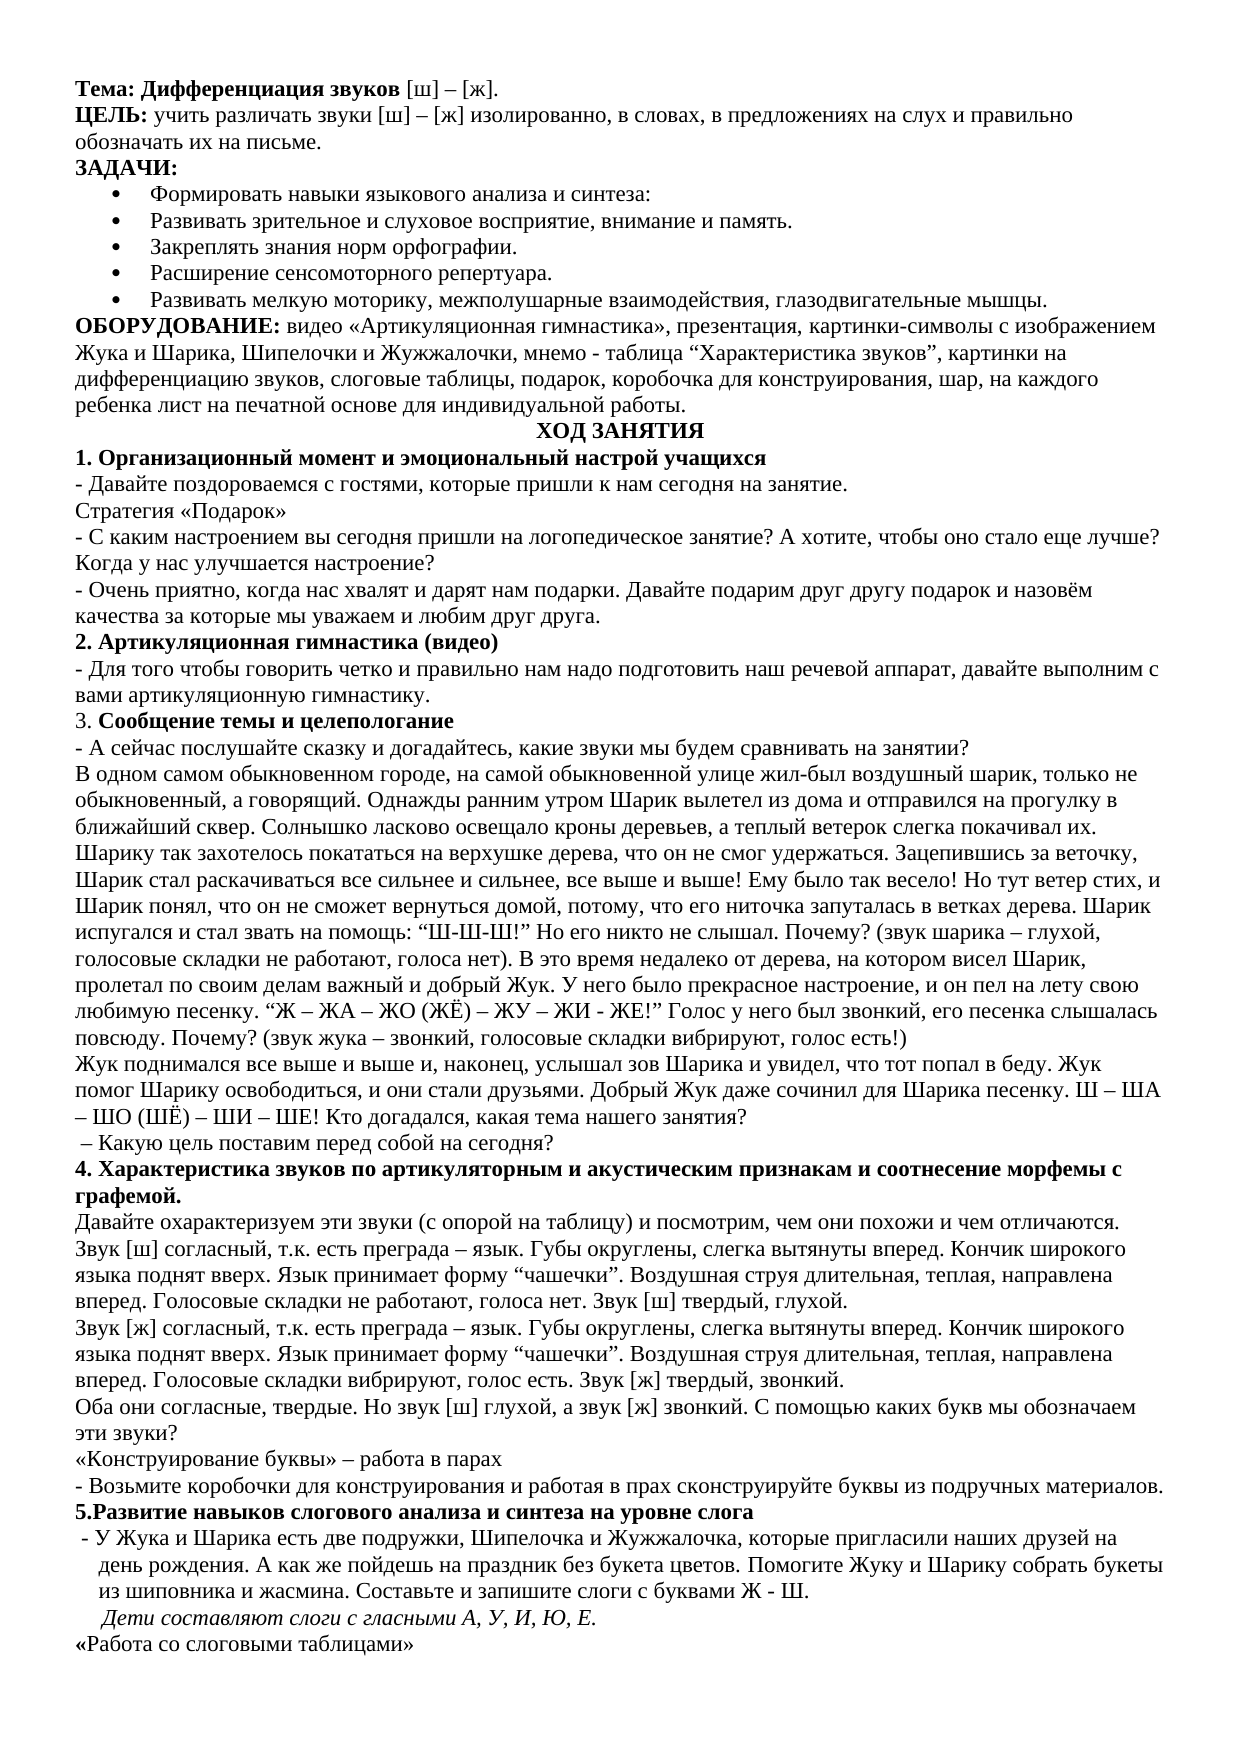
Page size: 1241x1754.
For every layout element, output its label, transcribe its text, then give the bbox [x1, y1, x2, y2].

text Оба они согласные, твердые. Но звук [ш] глухой, а звук [ж] звонкий. С помощью каких букв мы обозначаем эти звуки? [75, 1393, 1165, 1445]
list Формировать навыки языкового анализа и синтеза: [112, 180, 1165, 207]
list Закреплять знания норм орфографии. [112, 233, 1165, 259]
text 3. Сообщение темы и целепологание [75, 707, 1165, 734]
text ЗАДАЧИ: [75, 154, 1165, 180]
text 2. Артикуляционная гимнастика (видео) [75, 628, 1165, 655]
text 1. Организационный момент и эмоциональный настрой учащихся [75, 444, 1165, 470]
text 4. Характеристика звуков по артикуляторным и акустическим признакам и соотнесение морфемы с графемой. [75, 1156, 1165, 1208]
text - А сейчас послушайте сказку и догадайтесь, какие звуки мы будем сравнивать на занятии? [75, 734, 1165, 760]
text ОБОРУДОВАНИЕ: видео «Артикуляционная гимнастика», презентация, картинки-символы с изображением Жука и Шарика, Шипелочки и Жужжалочки, мнемо - таблица “Характеристика звуков”, картинки на дифференциацию звуков, слоговые таблицы, подарок, коробочка для конструирования, шар, на каждого ребенка лист на печатной основе для индивидуальной работы. [75, 312, 1165, 418]
text 5.Развитие навыков слогового анализа и синтеза на уровне слога [75, 1498, 1165, 1524]
text Стратегия «Подарок» [75, 497, 1165, 523]
text – Какую цель поставим перед собой на сегодня? [75, 1129, 1165, 1156]
list Развивать мелкую моторику, межполушарные взаимодействия, глазодвигательные мышцы. [112, 286, 1165, 312]
text Дети составляют слоги с гласными А, У, И, Ю, Е. [102, 1603, 1165, 1630]
list Расширение сенсомоторного репертуара. [112, 259, 1165, 286]
text - У Жука и Шарика есть две подружки, Шипелочка и Жужжалочка, которые пригласили наших друзей на день рождения. А как же пойдешь на праздник без букета цветов. Помогите Жуку и Шарику собрать букеты из шиповника и жасмина. Составьте и запишите слоги с буквами Ж - Ш. [75, 1524, 1165, 1603]
list Развивать зрительное и слуховое восприятие, внимание и память. [112, 207, 1165, 233]
text «Конструирование буквы» – работа в парах [75, 1445, 1165, 1472]
text «Работа со слоговыми таблицами» [75, 1630, 1165, 1656]
text - Для того чтобы говорить четко и правильно нам надо подготовить наш речевой аппарат, давайте выполним с вами артикуляционную гимнастику. [75, 655, 1165, 707]
text Тема: Дифференциация звуков [ш] – [ж]. [75, 75, 1165, 101]
text - Очень приятно, когда нас хвалят и дарят нам подарки. Давайте подарим друг другу подарок и назовём качества за которые мы уважаем и любим друг друга. [75, 576, 1165, 628]
text Давайте охарактеризуем эти звуки (с опорой на таблицу) и посмотрим, чем они похожи и чем отличаются. [75, 1208, 1165, 1234]
text В одном самом обыкновенном городе, на самой обыкновенной улице жил-был воздушный шарик, только не обыкновенный, а говорящий. Однажды ранним утром Шарик вылетел из дома и отправился на прогулку в ближайший сквер. Солнышко ласково освещало кроны деревьев, а теплый ветерок слегка покачивал их. Шарику так захотелось покататься на верхушке дерева, что он не смог удержаться. Зацепившись за веточку, Шарик стал раскачиваться все сильнее и сильнее, все выше и выше! Ему было так весело! Но тут ветер стих, и Шарик понял, что он не сможет вернуться домой, потому, что его ниточка запуталась в ветках дерева. Шарик испугался и стал звать на помощь: “Ш-Ш-Ш!” Но его никто не слышал. Почему? (звук шарика – глухой, голосовые складки не работают, голоса нет). В это время недалеко от дерева, на котором висел Шарик, пролетал по своим делам важный и добрый Жук. У него было прекрасное настроение, и он пел на лету свою любимую песенку. “Ж – ЖА – ЖО (ЖЁ) – ЖУ – ЖИ - ЖЕ!” Голос у него был звонкий, его песенка слышалась повсюду. Почему? (звук жука – звонкий, голосовые складки вибрируют, голос есть!) [75, 760, 1165, 1050]
text - Давайте поздороваемся с гостями, которые пришли к нам сегодня на занятие. [75, 470, 1165, 497]
text ХОД ЗАНЯТИЯ [75, 418, 1165, 444]
text - Возьмите коробочки для конструирования и работая в прах сконструируйте буквы из подручных материалов. [75, 1472, 1165, 1498]
text Звук [ж] согласный, т.к. есть преграда – язык. Губы округлены, слегка вытянуты вперед. Кончик широкого языка поднят вверх. Язык принимает форму “чашечки”. Воздушная струя длительная, теплая, направлена вперед. Голосовые складки вибрируют, голос есть. Звук [ж] твердый, звонкий. [75, 1314, 1165, 1393]
text - С каким настроением вы сегодня пришли на логопедическое занятие? А хотите, чтобы оно стало еще лучше? Когда у нас улучшается настроение? [75, 523, 1165, 576]
text Звук [ш] согласный, т.к. есть преграда – язык. Губы округлены, слегка вытянуты вперед. Кончик широкого языка поднят вверх. Язык принимает форму “чашечки”. Воздушная струя длительная, теплая, направлена вперед. Голосовые складки не работают, голоса нет. Звук [ш] твердый, глухой. [75, 1234, 1165, 1314]
text Жук поднимался все выше и выше и, наконец, услышал зов Шарика и увидел, что тот попал в беду. Жук помог Шарику освободиться, и они стали друзьями. Добрый Жук даже сочинил для Шарика песенку. Ш – ША – ШО (ШЁ) – ШИ – ШЕ! Кто догадался, какая тема нашего занятия? [75, 1050, 1165, 1129]
text ЦЕЛЬ: учить различать звуки [ш] – [ж] изолированно, в словах, в предложениях на слух и правильно обозначать их на письме. [75, 101, 1165, 154]
